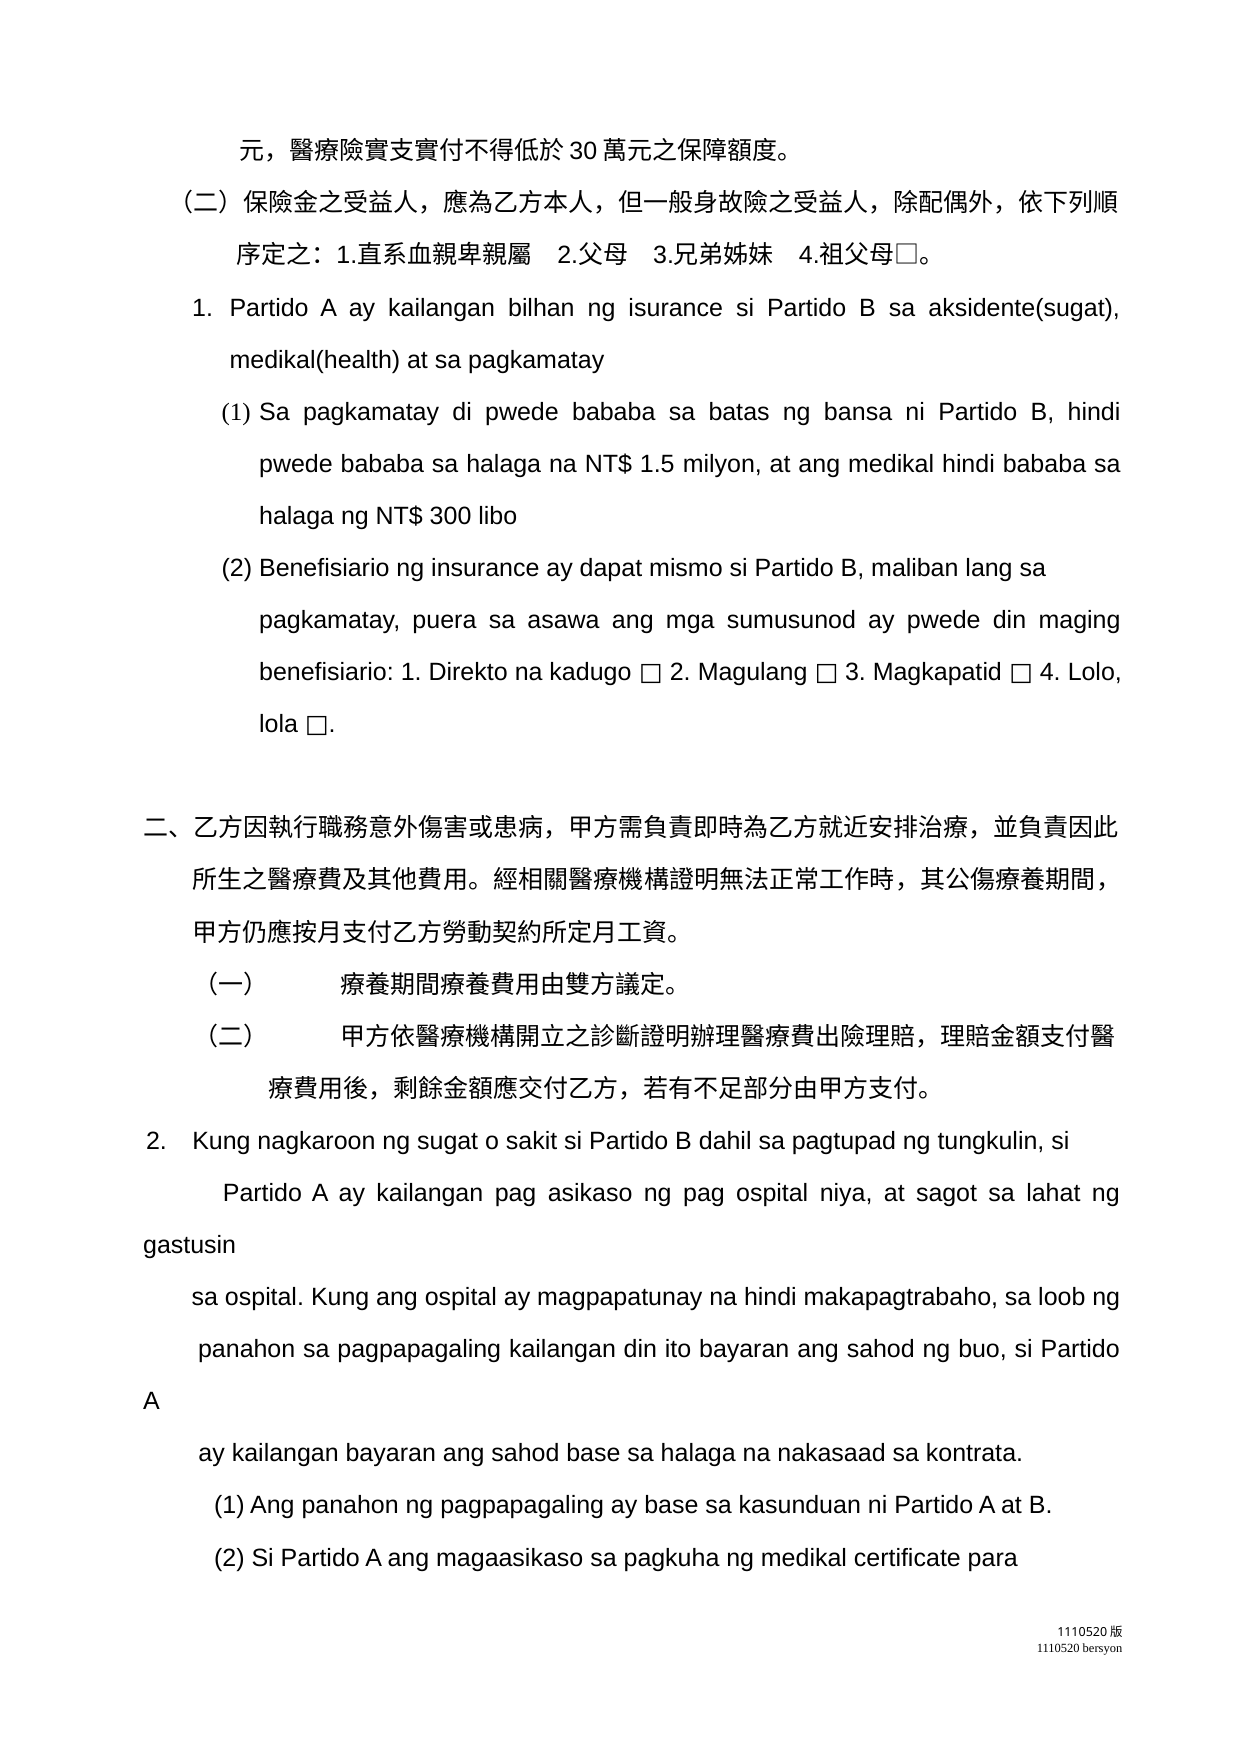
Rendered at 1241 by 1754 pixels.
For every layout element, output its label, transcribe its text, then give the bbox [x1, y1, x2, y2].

list sa ospital. Kung ang ospital ay magpapatunay na hindi makapagtrabaho, sa loob ng [143, 1264, 1122, 1316]
list 所生之醫療費及其他費用。經相關醫療機構證明無法正常工作時，其公傷療養期間，甲方仍應按月支付乙方勞動契約所定月工資。 [192, 847, 1122, 951]
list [193, 1524, 1122, 1576]
list 甲方依醫療機構開立之診斷證明辦理醫療費出險理賠，理賠金額支付醫療費用後，剩餘金額應交付乙方，若有不足部分由甲方支付。 [193, 1003, 1122, 1108]
list 元，醫療險實支實付不得低於30萬元之保障額度。 [239, 118, 1122, 170]
list pagkamatay, puera sa asawa ang mga sumusunod ay pwede din maging benefisiario: 1. Direkto na kadugo □ 2. Magulang □ 3. Magkapatid □ 4. Lolo, lola □. [259, 587, 1122, 743]
list panahon sa pagpapagaling kailangan din ito bayaran ang sahod ng buo, si Partido A [143, 1316, 1122, 1420]
list 療養期間療養費用由雙方議定。 [193, 951, 1122, 1003]
list ay kailangan bayaran ang sahod base sa halaga na nakasaad sa kontrata. [143, 1420, 1122, 1472]
list 2. Kung nagkaroon ng sugat o sakit si Partido B dahil sa pagtupad ng tungkulin, si [118, 1108, 1122, 1160]
list Sa pagkamatay di pwede bababa sa batas ng bansa ni Partido B, hindi pwede bababa sa halaga na NT$ 1.5 milyon, at ang medikal hindi bababa sa halaga ng NT$ 300 libo [221, 378, 1122, 535]
list （二）保險金之受益人，應為乙方本人，但一般身故險之受益人，除配偶外，依下列順 [168, 170, 1122, 222]
list 二、乙方因執行職務意外傷害或患病，甲方需負責即時為乙方就近安排治療，並負責因此 [143, 795, 1122, 847]
list (1) Ang panahon ng pagpapagaling ay base sa kasunduan ni Partido A at B. [193, 1472, 1122, 1524]
list 序定之：1.直系血親卑親屬 2.父母 3.兄弟姊妹 4.祖父母□。 [236, 222, 1122, 274]
list Partido A ay kailangan pag asikaso ng pag ospital niya, at sagot sa lahat ng gastusin [143, 1160, 1122, 1264]
list Partido A ay kailangan bilhan ng isurance si Partido B sa aksidente(sugat), medikal(health) at sa pagkamatay [192, 274, 1122, 378]
list Benefisiario ng insurance ay dapat mismo si Partido B, maliban lang sa [221, 535, 1122, 587]
